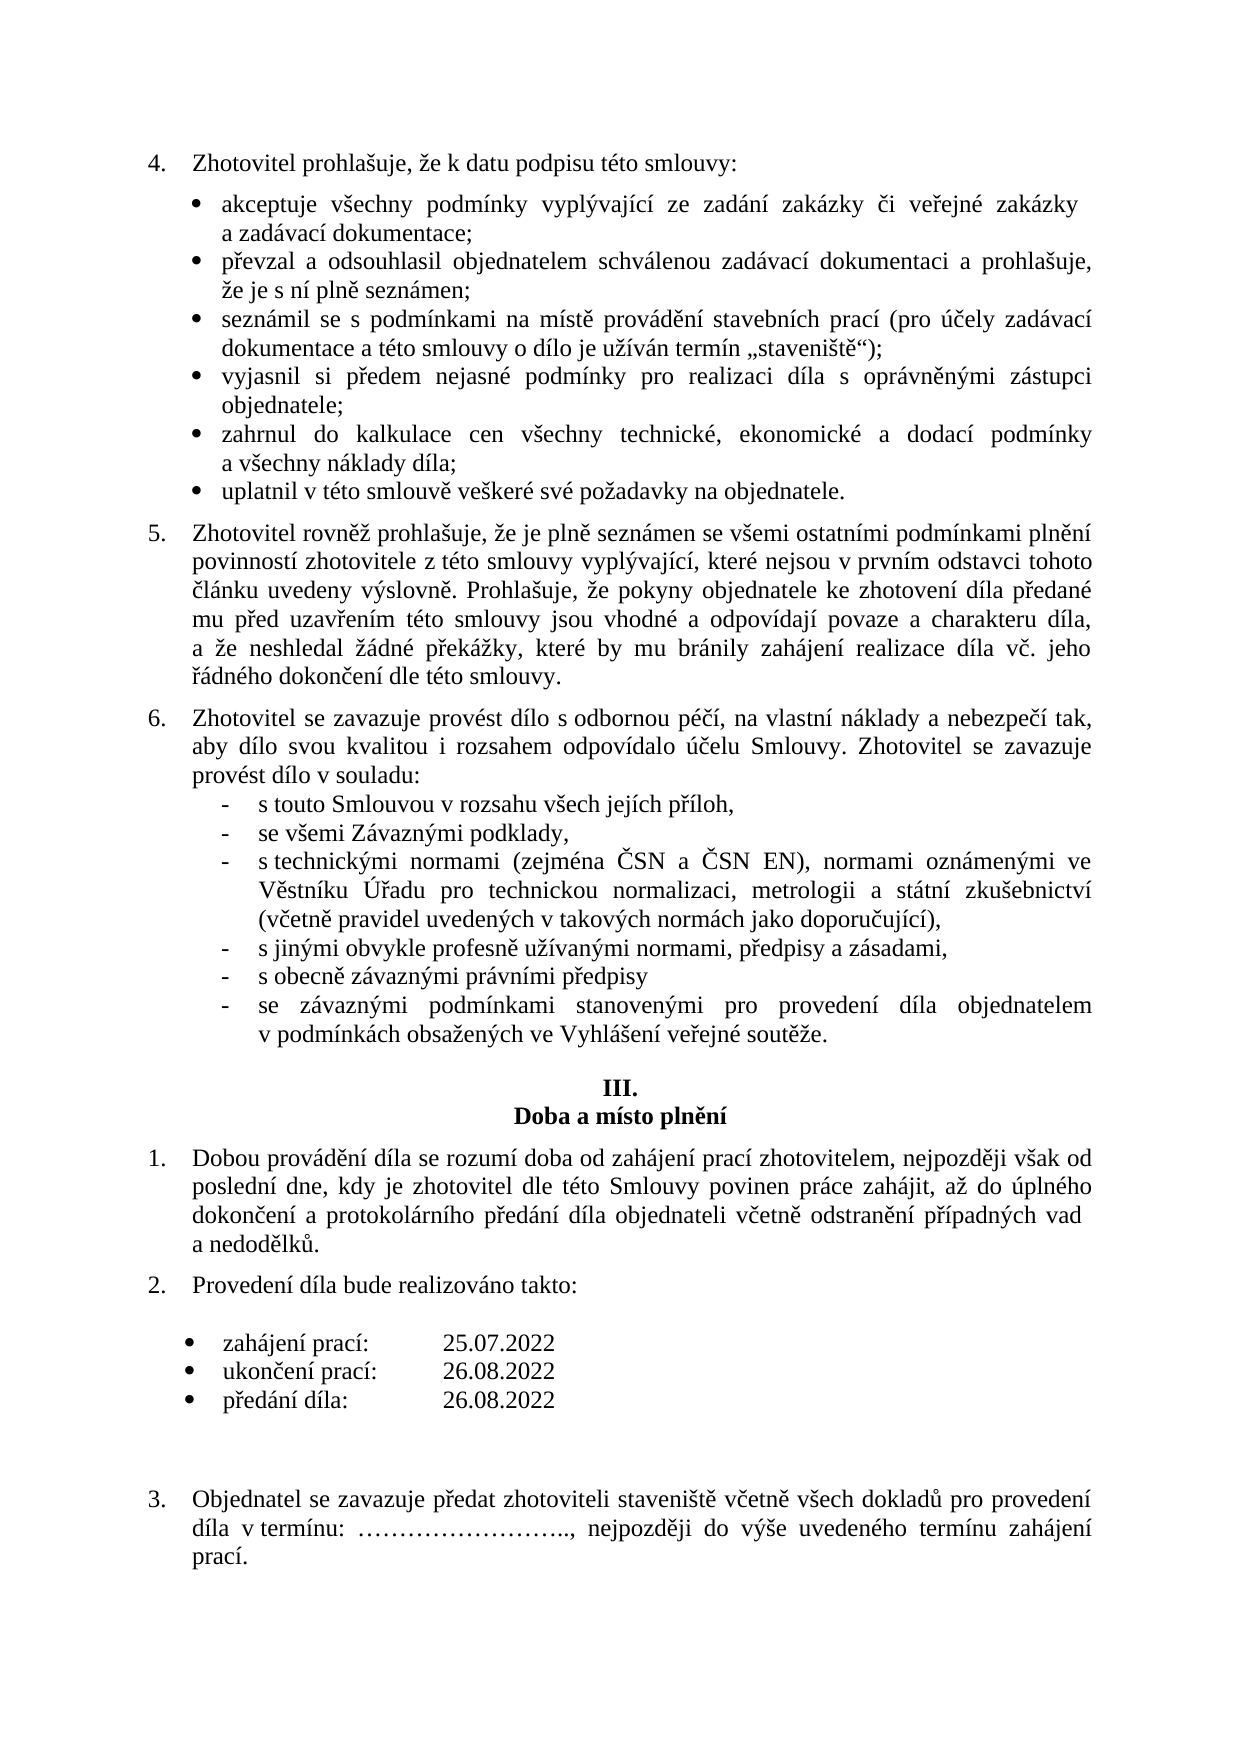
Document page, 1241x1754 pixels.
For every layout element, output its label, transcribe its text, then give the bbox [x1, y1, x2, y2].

list se závaznými podmínkami stanovenými pro provedení díla objednatelem v podmínkách obsažených ve Vyhlášení veřejné soutěže. [221, 990, 1093, 1048]
list s touto Smlouvou v rozsahu všech jejích příloh, [221, 789, 1093, 818]
list ukončení prací: 26.08.2022 [185, 1356, 1093, 1385]
list akceptuje všechny podmínky vyplývající ze zadání zakázky či veřejné zakázky a zadávací dokumentace; [192, 189, 1093, 246]
text Doba a místo plnění [148, 1101, 1093, 1130]
list s technickými normami (zejména ČSN a ČSN EN), normami oznámenými ve Věstníku Úřadu pro technickou normalizaci, metrologii a státní zkušebnictví (včetně pravidel uvedených v takových normách jako doporučující), [221, 846, 1093, 933]
list zahájení prací: 25.07.2022 [185, 1328, 1093, 1356]
list se všemi Závaznými podklady, [221, 818, 1093, 846]
list Zhotovitel prohlašuje, že k datu podpisu této smlouvy: [148, 148, 1093, 176]
text III. [148, 1073, 1093, 1101]
list s jinými obvykle profesně užívanými normami, předpisy a zásadami, [221, 933, 1093, 961]
list Zhotovitel se zavazuje provést dílo s odbornou péčí, na vlastní náklady a nebezpečí tak, aby dílo svou kvalitou i rozsahem odpovídalo účelu Smlouvy. Zhotovitel se zavazuje provést dílo v souladu: [148, 703, 1093, 789]
list převzal a odsouhlasil objednatelem schválenou zadávací dokumentaci a prohlašuje, že je s ní plně seznámen; [192, 246, 1093, 304]
list uplatnil v této smlouvě veškeré své požadavky na objednatele. [192, 476, 1093, 505]
list seznámil se s podmínkami na místě provádění stavebních prací (pro účely zadávací dokumentace a této smlouvy o dílo je užíván termín „staveniště“); [192, 304, 1093, 361]
list zahrnul do kalkulace cen všechny technické, ekonomické a dodací podmínky a všechny náklady díla; [192, 419, 1093, 476]
list Objednatel se zavazuje předat zhotoviteli staveniště včetně všech dokladů pro provedení díla v termínu: …………………….., nejpozději do výše uvedeného termínu zahájení prací. [148, 1484, 1093, 1570]
list vyjasnil si předem nejasné podmínky pro realizaci díla s oprávněnými zástupci objednatele; [192, 361, 1093, 419]
list s obecně závaznými právními předpisy [221, 961, 1093, 990]
list předání díla: 26.08.2022 [185, 1385, 1093, 1414]
list Dobou provádění díla se rozumí doba od zahájení prací zhotovitelem, nejpozději však od poslední dne, kdy je zhotovitel dle této Smlouvy povinen práce zahájit, až do úplného dokončení a protokolárního předání díla objednateli včetně odstranění případných vad a nedodělků. [148, 1143, 1093, 1258]
list Zhotovitel rovněž prohlašuje, že je plně seznámen se všemi ostatními podmínkami plnění povinností zhotovitele z této smlouvy vyplývající, které nejsou v prvním odstavci tohoto článku uvedeny výslovně. Prohlašuje, že pokyny objednatele ke zhotovení díla předané mu před uzavřením této smlouvy jsou vhodné a odpovídají povaze a charakteru díla, a že neshledal žádné překážky, které by mu bránily zahájení realizace díla vč. jeho řádného dokončení dle této smlouvy. [148, 518, 1093, 690]
list Provedení díla bude realizováno takto: [148, 1270, 1093, 1299]
